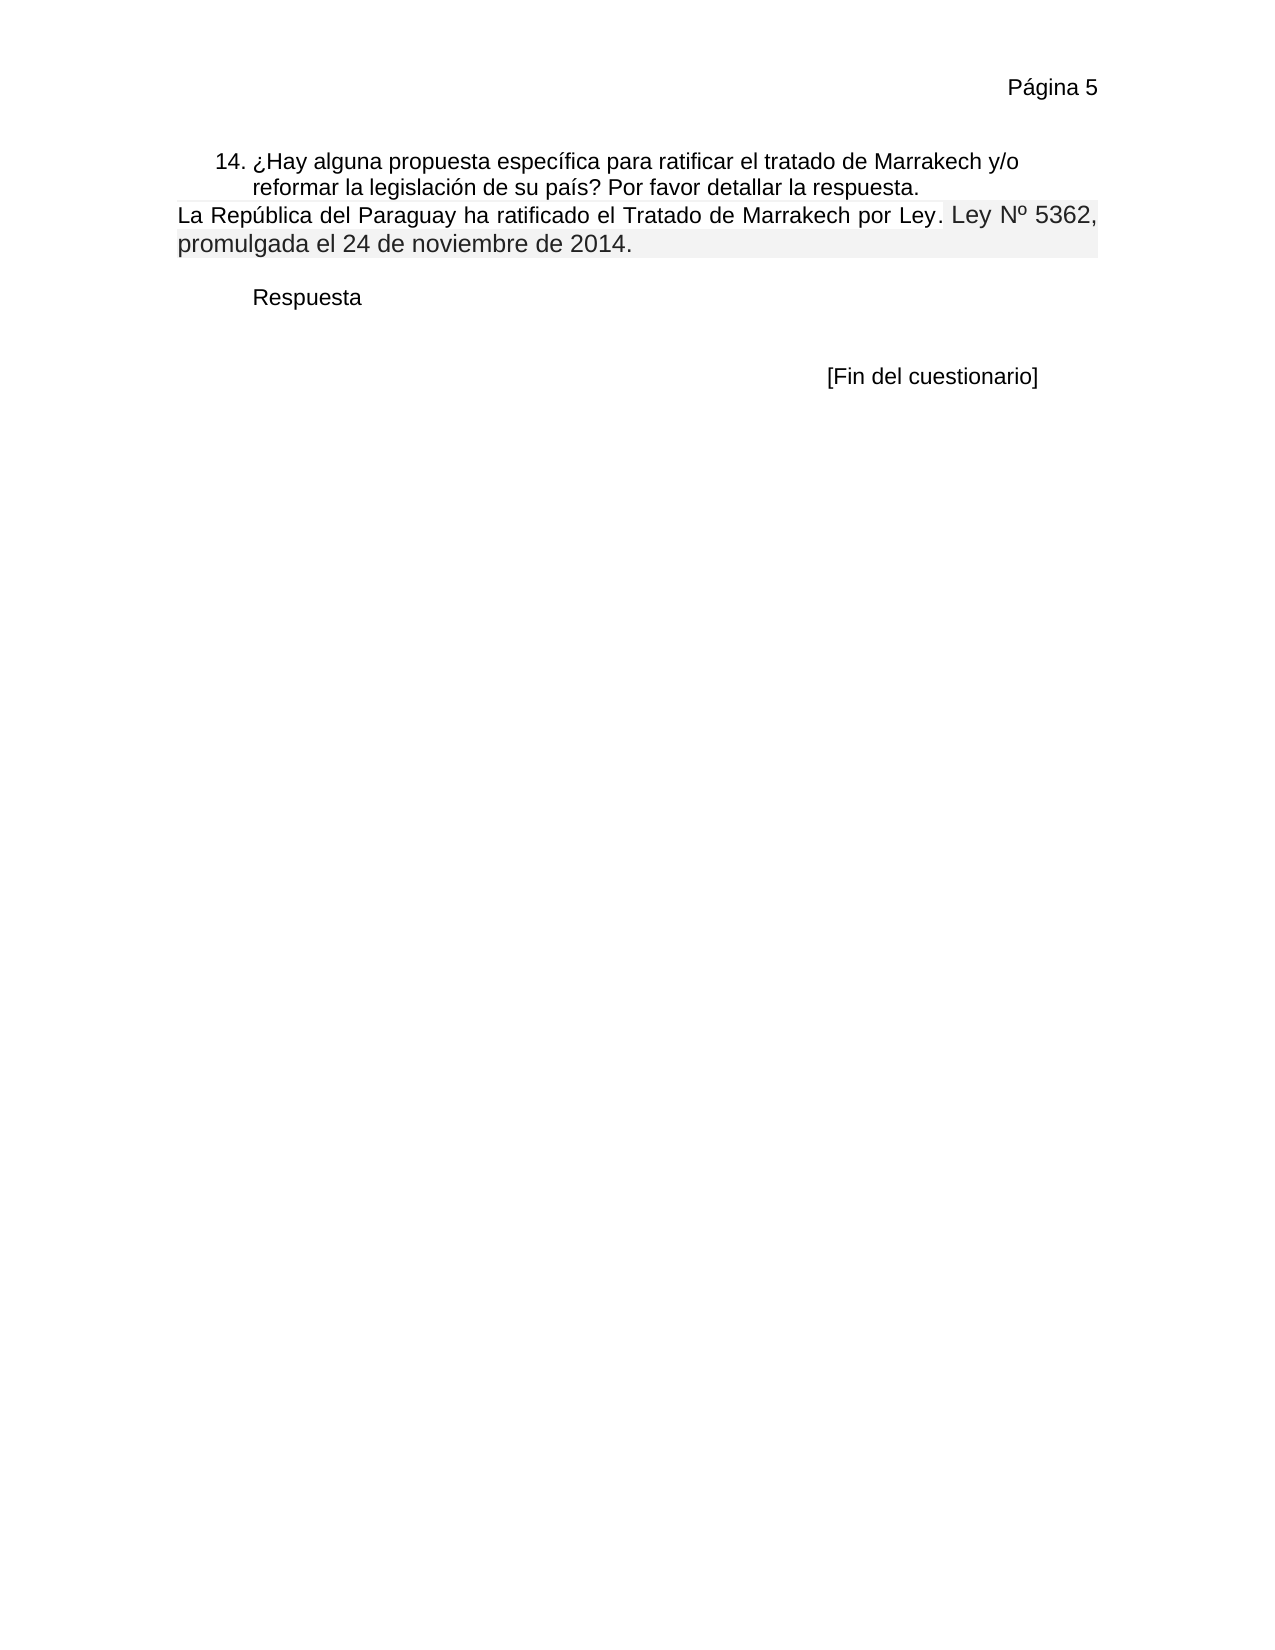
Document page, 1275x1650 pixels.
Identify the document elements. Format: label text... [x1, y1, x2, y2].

text La República del Paraguay ha ratificado el Tratado de Marrakech por Ley. Ley Nº 5362, promulgada el 24 de noviembre de 2014. [177, 200, 1098, 258]
list ¿Hay alguna propuesta específica para ratificar el tratado de Marrakech y/o reformar la legislación de su país? Por favor detallar la respuesta. [215, 148, 1098, 200]
list [Fin del cuestionario] [252, 337, 1098, 389]
